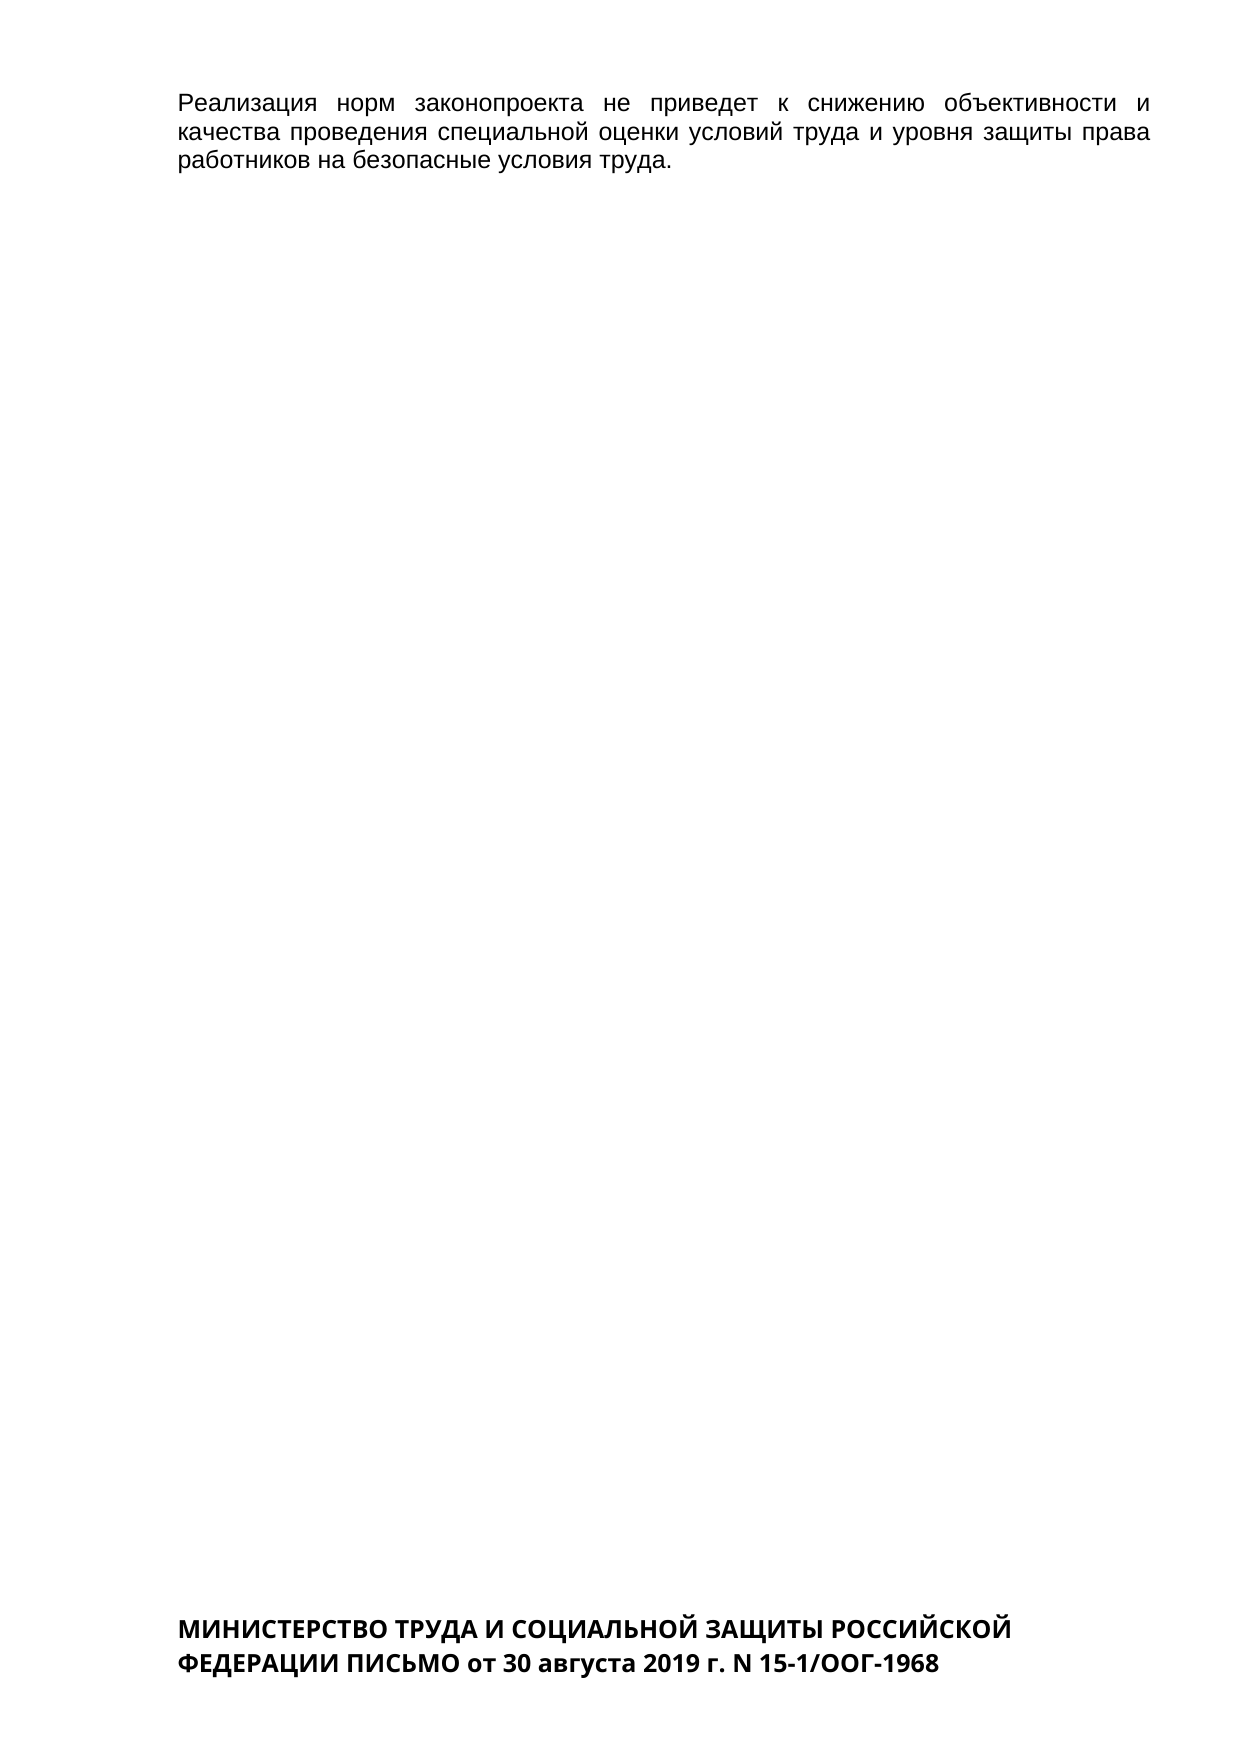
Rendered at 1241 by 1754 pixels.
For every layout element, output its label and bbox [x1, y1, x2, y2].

text [177, 59, 1152, 174]
